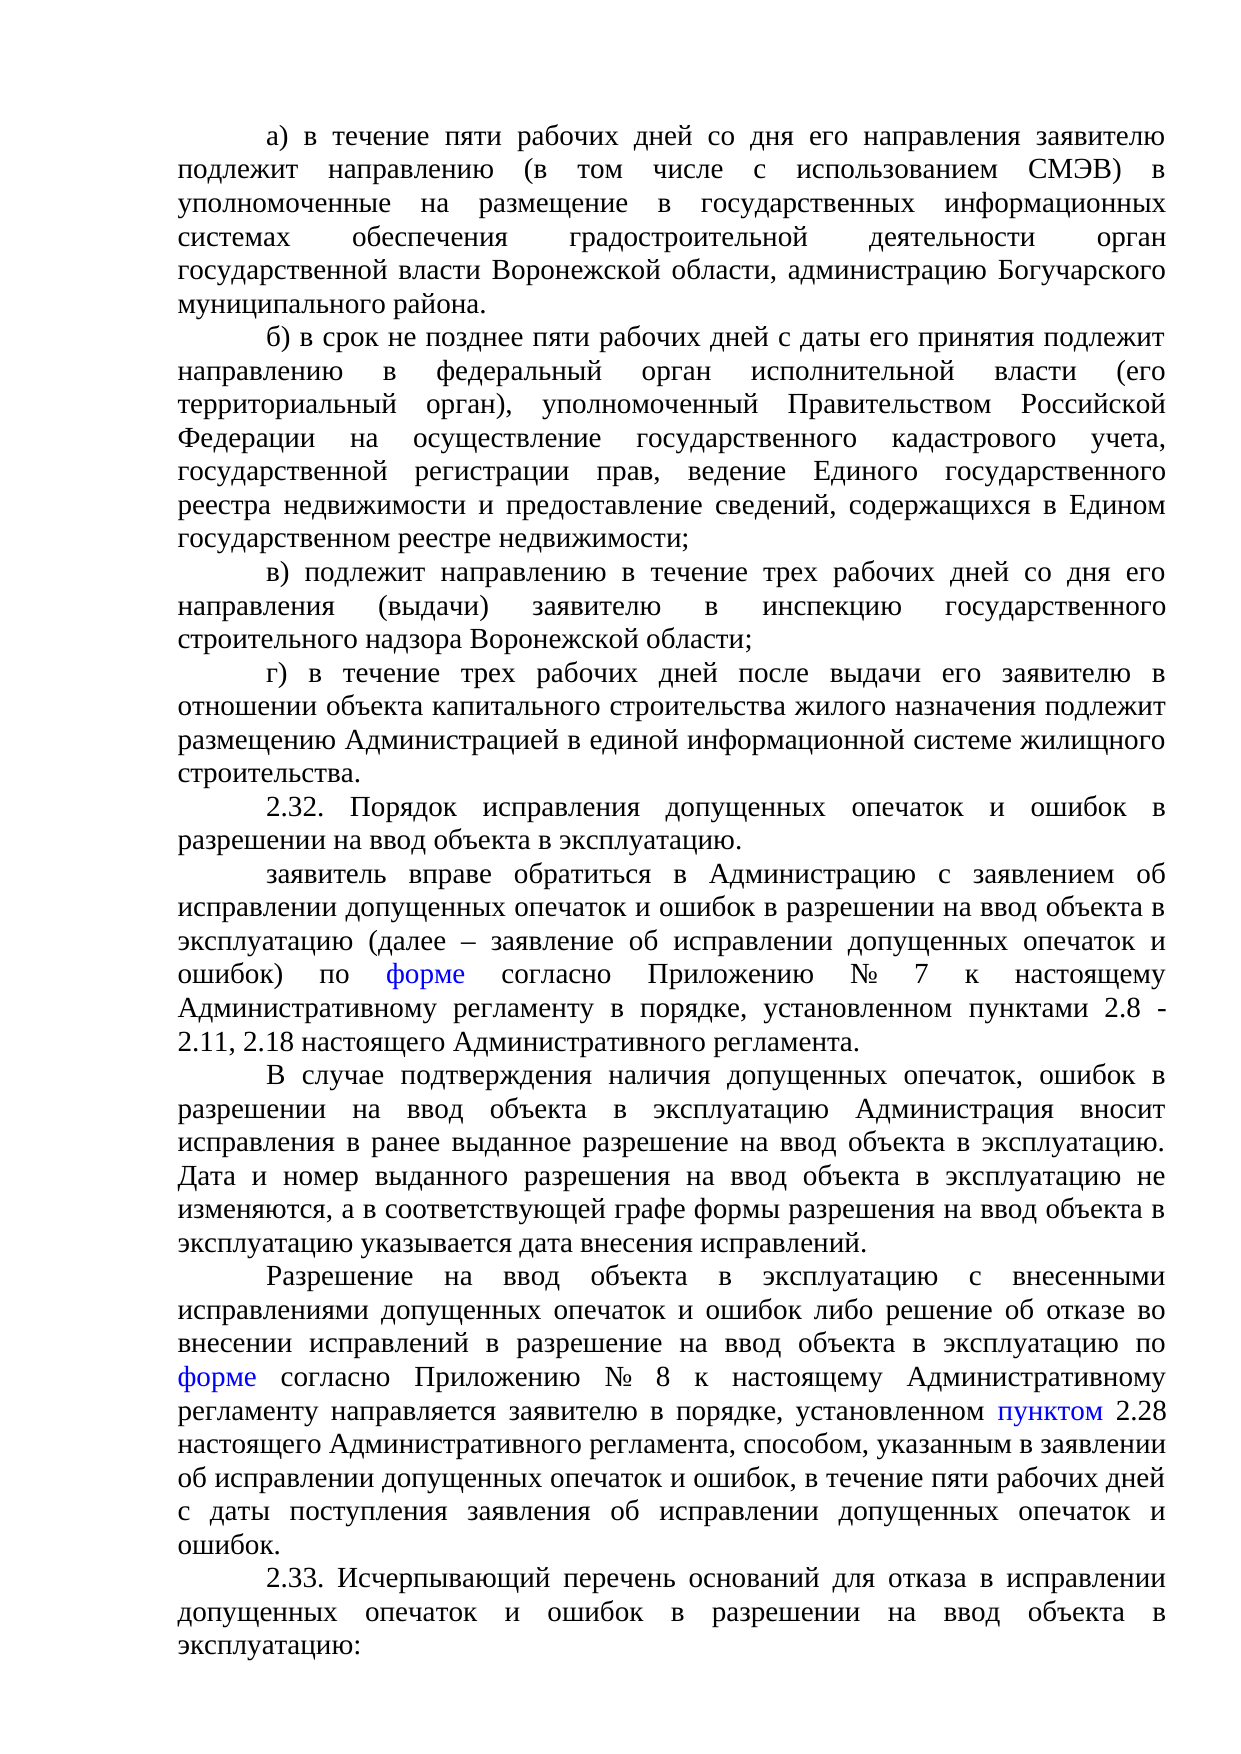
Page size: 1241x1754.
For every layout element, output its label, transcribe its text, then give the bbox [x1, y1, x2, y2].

text В случае подтверждения наличия допущенных опечаток, ошибок в разрешении на ввод объекта в эксплуатацию Администрация вносит исправления в ранее выданное разрешение на ввод объекта в эксплуатацию. Дата и номер выданного разрешения на ввод объекта в эксплуатацию не изменяются, а в соответствующей графе формы разрешения на ввод объекта в эксплуатацию указывается дата внесения исправлений. [177, 1057, 1167, 1258]
text а) в течение пяти рабочих дней со дня его направления заявителю подлежит направлению (в том числе с использованием СМЭВ) в уполномоченные на размещение в государственных информационных системах обеспечения градостроительной деятельности орган государственной власти Воронежской области, администрацию Богучарского муниципального района. [177, 118, 1167, 319]
text б) в срок не позднее пяти рабочих дней с даты его принятия подлежит направлению в федеральный орган исполнительной власти (его территориальный орган), уполномоченный Правительством Российской Федерации на осуществление государственного кадастрового учета, государственной регистрации прав, ведение Единого государственного реестра недвижимости и предоставление сведений, содержащихся в Едином государственном реестре недвижимости; [177, 319, 1167, 554]
text Разрешение на ввод объекта в эксплуатацию с внесенными исправлениями допущенных опечаток и ошибок либо решение об отказе во внесении исправлений в разрешение на ввод объекта в эксплуатацию по форме согласно Приложению № 8 к настоящему Административному регламенту направляется заявителю в порядке, установленном пунктом 2.28 настоящего Административного регламента, способом, указанным в заявлении об исправлении допущенных опечаток и ошибок, в течение пяти рабочих дней с даты поступления заявления об исправлении допущенных опечаток и ошибок. [177, 1258, 1167, 1560]
text в) подлежит направлению в течение трех рабочих дней со дня его направления (выдачи) заявителю в инспекцию государственного строительного надзора Воронежской области; [177, 554, 1167, 655]
text 2.33. Исчерпывающий перечень оснований для отказа в исправлении допущенных опечаток и ошибок в разрешении на ввод объекта в эксплуатацию: [177, 1560, 1167, 1661]
text 2.32. Порядок исправления допущенных опечаток и ошибок в разрешении на ввод объекта в эксплуатацию. [177, 789, 1167, 856]
text заявитель вправе обратиться в Администрацию с заявлением об исправлении допущенных опечаток и ошибок в разрешении на ввод объекта в эксплуатацию (далее – заявление об исправлении допущенных опечаток и ошибок) по форме согласно Приложению № 7 к настоящему Административному регламенту в порядке, установленном пунктами 2.8 - 2.11, 2.18 настоящего Административного регламента. [177, 856, 1167, 1057]
text г) в течение трех рабочих дней после выдачи его заявителю в отношении объекта капитального строительства жилого назначения подлежит размещению Администрацией в единой информационной системе жилищного строительства. [177, 655, 1167, 789]
